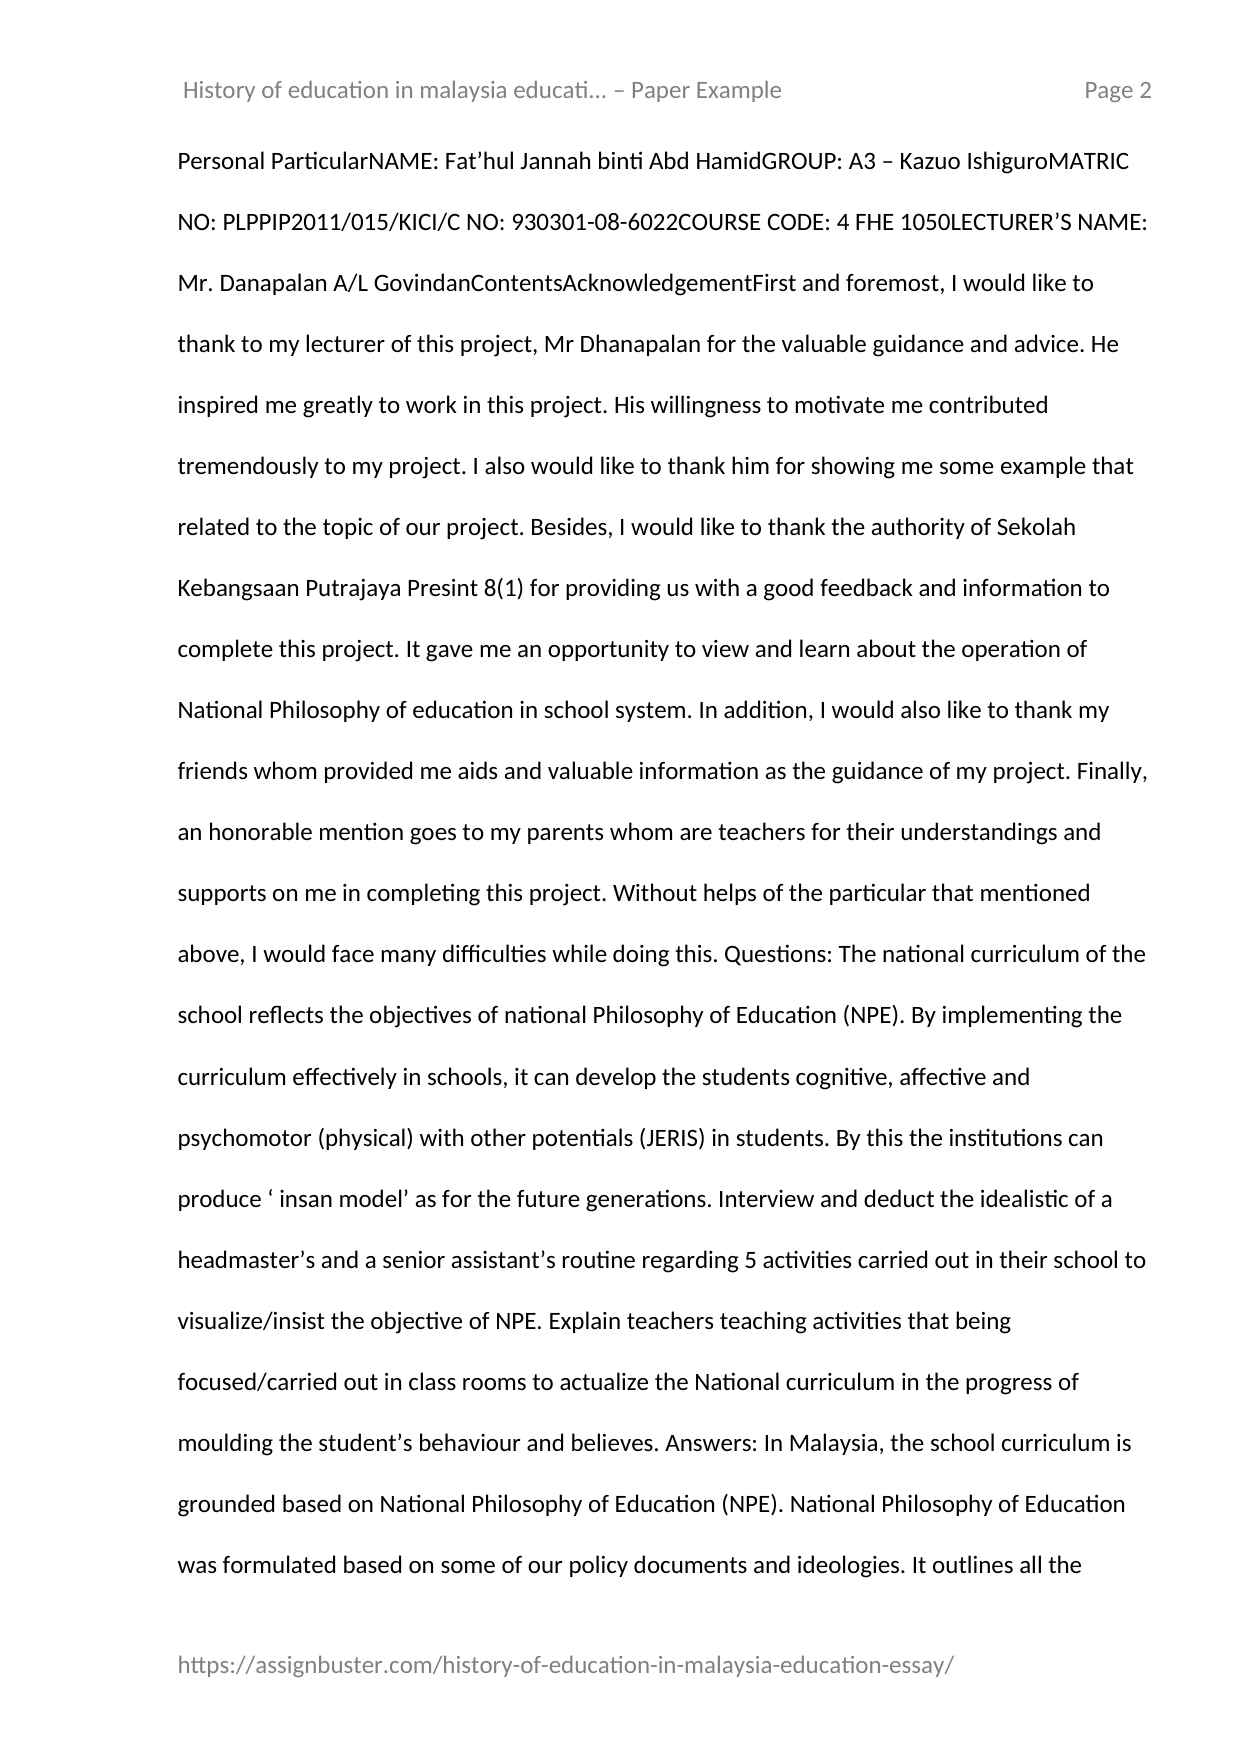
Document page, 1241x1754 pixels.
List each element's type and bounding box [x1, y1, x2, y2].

text [177, 145, 1152, 1579]
